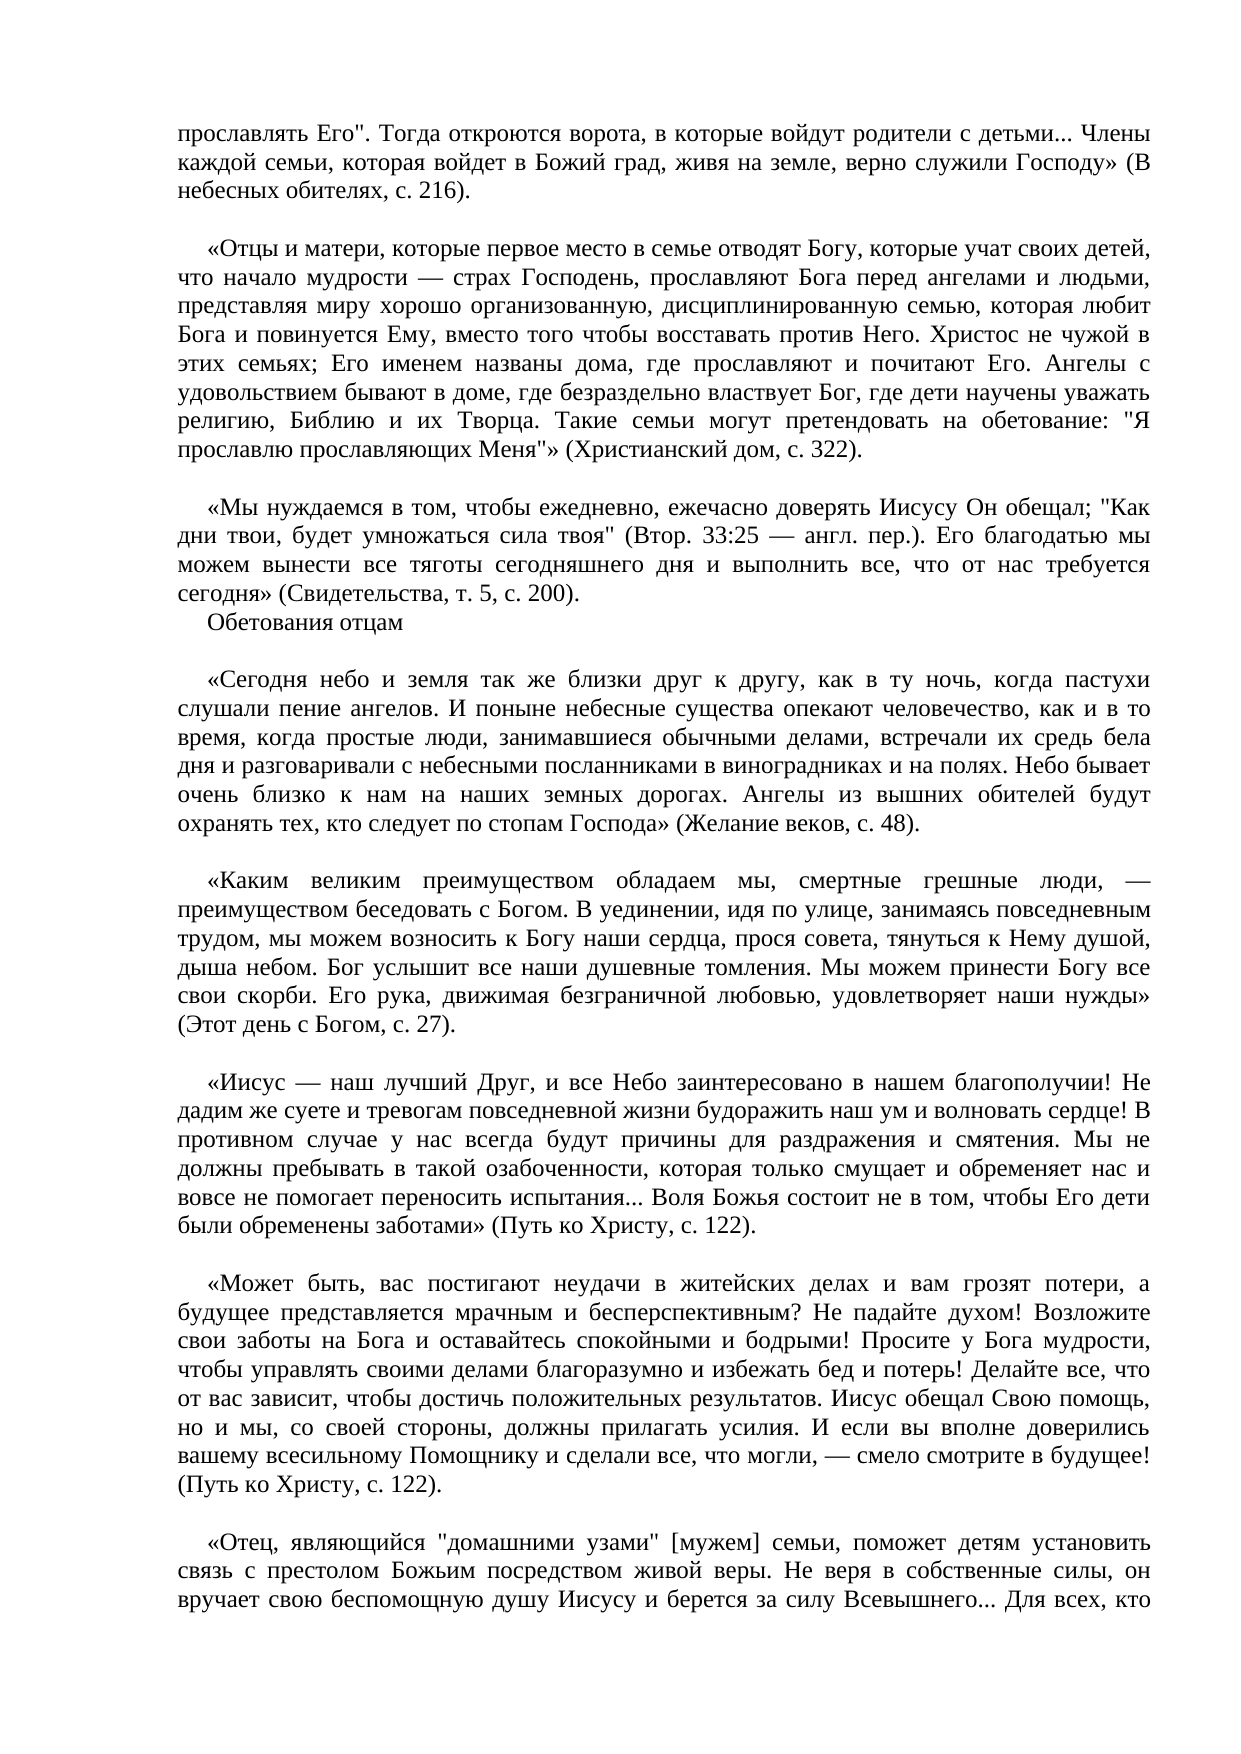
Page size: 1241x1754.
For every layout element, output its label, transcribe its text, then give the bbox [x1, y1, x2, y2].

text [177, 1527, 1152, 1613]
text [177, 118, 1152, 204]
text «Мы нуждаемся в том, чтобы ежедневно, ежечасно доверять Иисусу Он обещал; "Как дни твои, будет умножаться сила твоя" (Втор. 33:25 — англ. пер.). Его благодатью мы можем вынести все тяготы сегодняшнего дня и выполнить все, что от нас требуется сегодня» (Свидетельства, т. 5, с. 200). [177, 492, 1152, 607]
text «Иисус — наш лучший Друг, и все Небо заинтересовано в нашем благополучии! Не дадим же суете и тревогам повседневной жизни будоражить наш ум и волновать сердце! В противном случае у нас всегда будут причины для раздражения и смятения. Мы не должны пребывать в такой озабоченности, которая только смущает и обременяет нас и вовсе не помогает переносить испытания... Воля Божья состоит не в том, чтобы Его дети были обременены заботами» (Путь ко Христу, с. 122). [177, 1067, 1152, 1239]
text «Отцы и матери, которые первое место в семье отводят Богу, которые учат своих детей, что начало мудрости — страх Господень, прославляют Бога перед ангелами и людьми, представляя миру хорошо организованную, дисциплинированную семью, которая любит Бога и повинуется Ему, вместо того чтобы восставать против Него. Христос не чужой в этих семьях; Его именем названы дома, где прославляют и почитают Его. Ангелы с удовольствием бывают в доме, где безраздельно властвует Бог, где дети научены уважать религию, Библию и их Творца. Такие семьи могут претендовать на обетование: "Я прославлю прославляющих Меня"» (Христианский дом, с. 322). [177, 233, 1152, 463]
text «Сегодня небо и земля так же близки друг к другу, как в ту ночь, когда пастухи слушали пение ангелов. И поныне небесные существа опекают человечество, как и в то время, когда простые люди, занимавшиеся обычными делами, встречали их средь бела дня и разговаривали с небесными посланниками в виноградниках и на полях. Небо бывает очень близко к нам на наших земных дорогах. Ангелы из вышних обителей будут охранять тех, кто следует по стопам Господа» (Желание веков, с. 48). [177, 664, 1152, 837]
text «Может быть, вас постигают неудачи в житейских делах и вам грозят потери, а будущее представляется мрачным и бесперспективным? Не падайте духом! Возложите свои заботы на Бога и оставайтесь спокойными и бодрыми! Просите у Бога мудрости, чтобы управлять своими делами благоразумно и избежать бед и потерь! Делайте все, что от вас зависит, чтобы достичь положительных результатов. Иисус обещал Свою помощь, но и мы, со своей стороны, должны прилагать усилия. И если вы вполне доверились вашему всесильному Помощнику и сделали все, что могли, — смело смотрите в будущее! (Путь ко Христу, с. 122). [177, 1268, 1152, 1498]
text «Каким великим преимуществом обладаем мы, смертные грешные люди, — преимуществом беседовать с Богом. В уединении, идя по улице, занимаясь повседневным трудом, мы можем возносить к Богу наши сердца, прося совета, тянуться к Нему душой, дыша небом. Бог услышит все наши душевные томления. Мы можем принести Богу все свои скорби. Его рука, движимая безграничной любовью, удовлетворяет наши нужды» (Этот день с Богом, с. 27). [177, 866, 1152, 1038]
text Обетования отцам [177, 607, 1152, 636]
